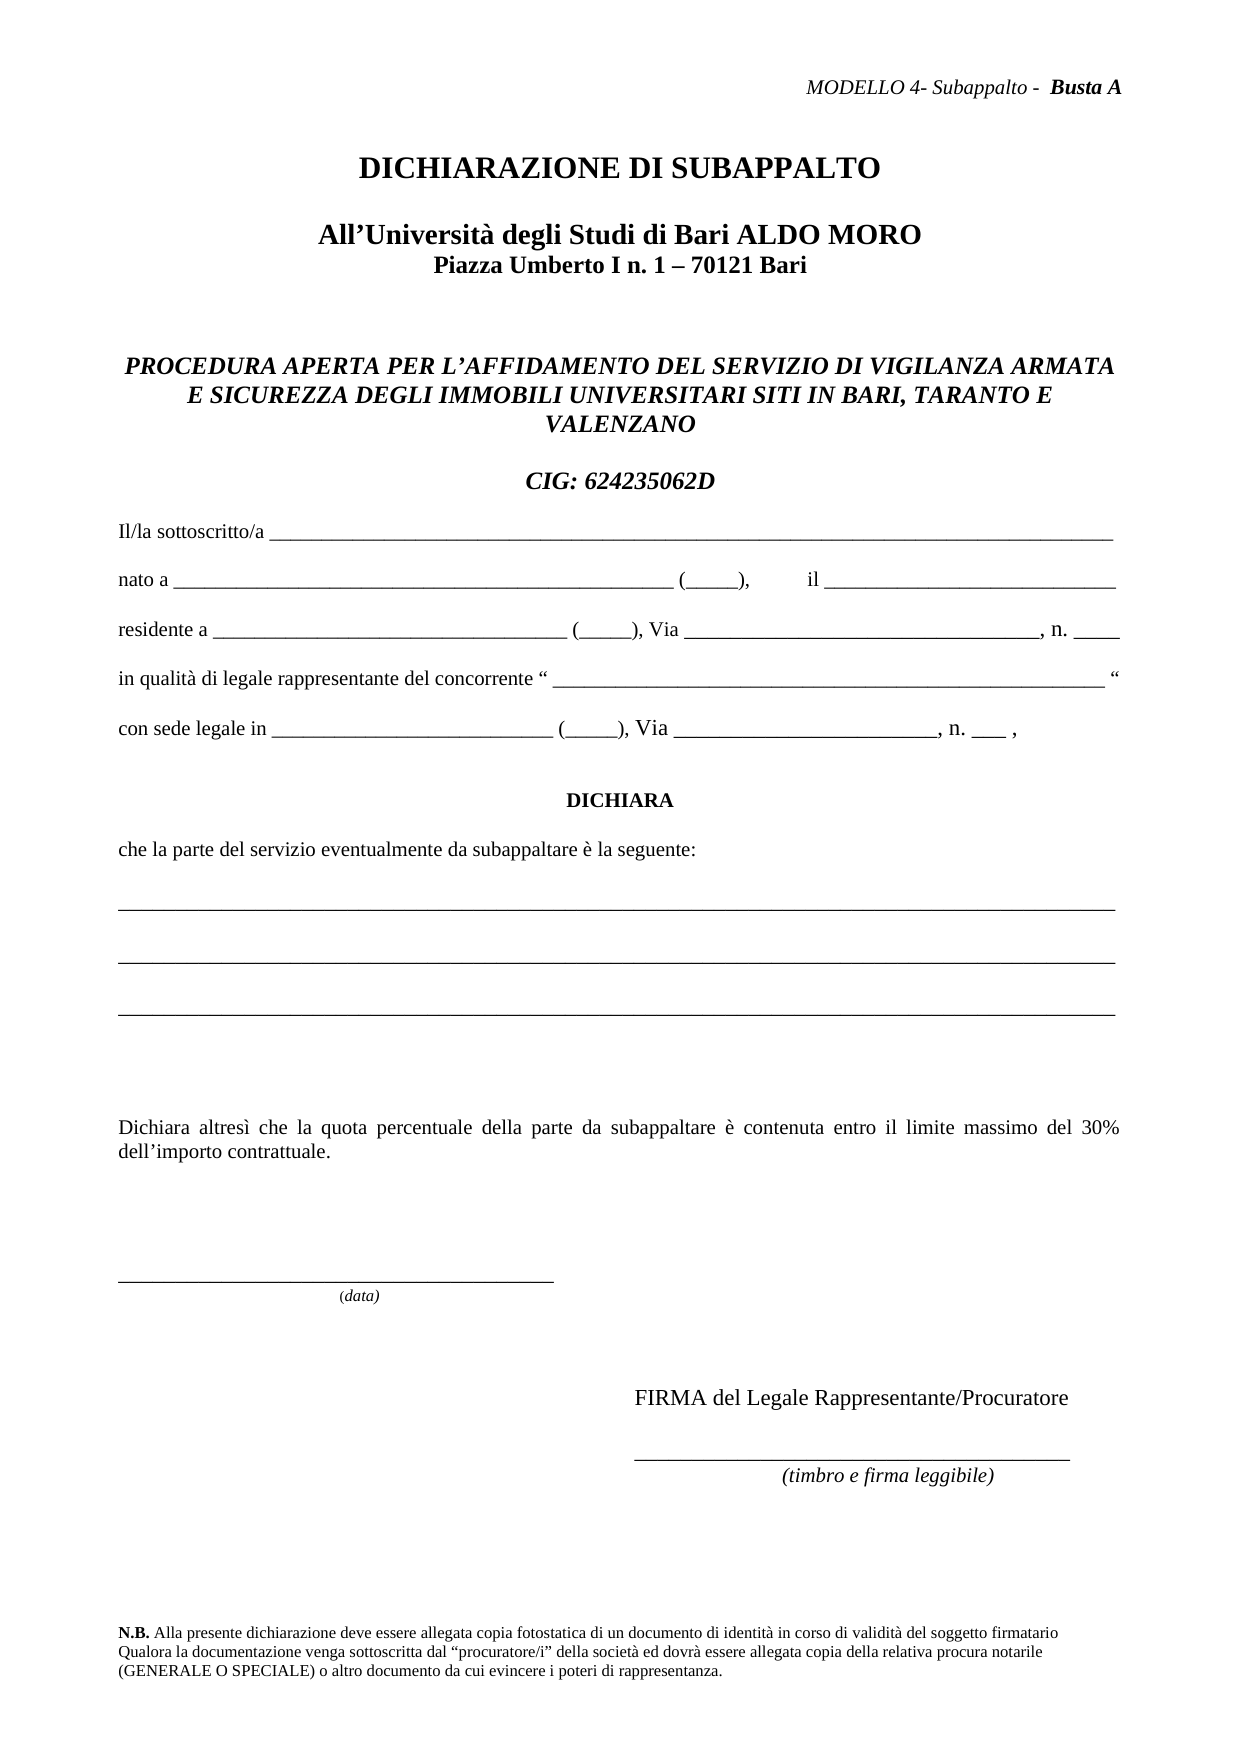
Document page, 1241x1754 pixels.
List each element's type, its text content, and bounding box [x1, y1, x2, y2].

text in qualità di legale rappresentante del concorrente “ _____________________________________________________ “ [118, 666, 1122, 690]
text PROCEDURA APERTA PER L’AFFIDAMENTO DEL SERVIZIO DI VIGILANZA ARMATA E SICUREZZA DEGLI IMMOBILI UNIVERSITARI SITI IN BARI, TARANTO E VALENZANO [118, 351, 1122, 438]
text FIRMA del Legale Rappresentante/Procuratore [561, 1384, 1122, 1410]
text ______________________________________ [561, 1437, 1122, 1463]
text Il/la sottoscritto/a _________________________________________________________________________________ [118, 519, 1122, 543]
text residente a __________________________________ (_____), Via _______________________________, n. ____ [118, 615, 1122, 642]
text ______________________________________ [118, 1259, 1122, 1286]
text (timbro e firma leggibile) [561, 1463, 1122, 1487]
text con sede legale in ___________________________ (_____), Via _______________________, n. ___ , [118, 714, 1122, 740]
text CIG: 624235062D [118, 466, 1122, 495]
text _______________________________________________________________________________________ [118, 940, 1122, 966]
text nato a ________________________________________________ (_____), il ____________________________ [118, 567, 1122, 591]
text All’Università degli Studi di Bari ALDO MORO [118, 217, 1122, 250]
text Piazza Umberto I n. 1 – 70121 Bari [118, 250, 1122, 279]
text _______________________________________________________________________________________ [118, 992, 1122, 1019]
text DICHIARA [118, 788, 1122, 812]
text Dichiara altresì che la quota percentuale della parte da subappaltare è contenuta entro il limite massimo del 30% dell’importo contrattuale. [118, 1115, 1122, 1163]
text DICHIARAZIONE DI SUBAPPALTO [118, 150, 1122, 186]
text _______________________________________________________________________________________ [118, 887, 1122, 913]
text (data) [266, 1286, 1122, 1305]
text che la parte del servizio eventualmente da subappaltare è la seguente: [118, 837, 1122, 861]
